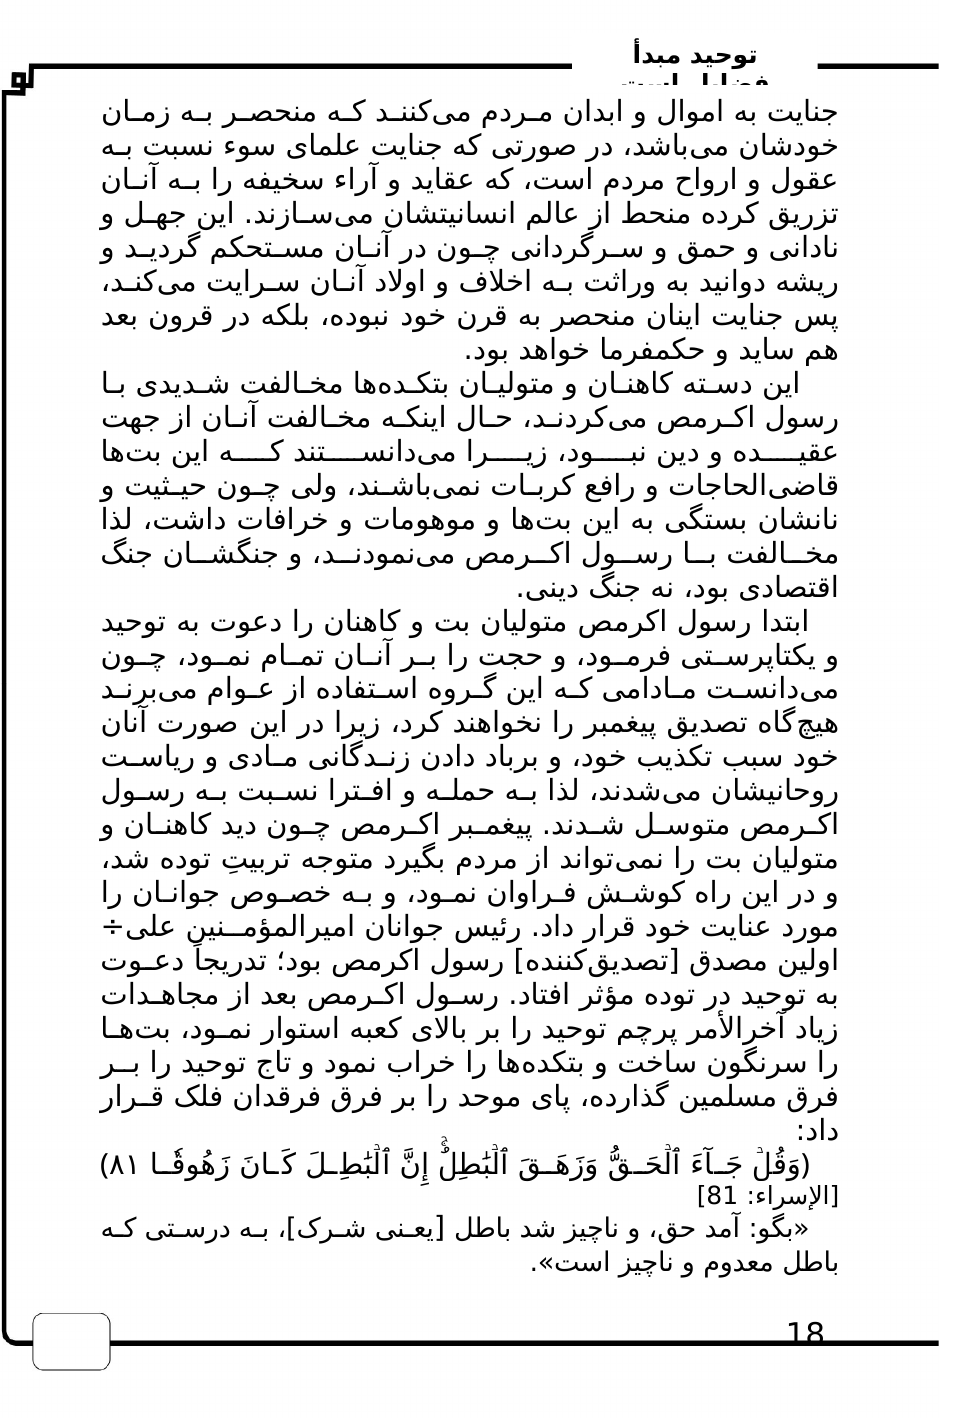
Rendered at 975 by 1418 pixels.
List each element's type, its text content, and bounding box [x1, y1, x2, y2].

text ﴿وَقُلۡ جَآءَ ٱلۡحَقُّ وَزَهَقَ ٱلۡبَٰطِلُۚ إِنَّ ٱلۡبَٰطِلَ كَانَ زَهُوقٗا ٨١﴾ [الإسراء: 81] [100, 1147, 839, 1210]
picture [0, 0, 939, 1418]
text ابتدا رسول اکرمص متولیان بت و کاهنان را دعوت به‬ [100, 604, 839, 1147]
text «بگو: آمد حق، و ناچیز شد باطل‬ [یعنی شرک]، به درستی که باطل معدوم و ناچیز است».‬‬‬‬‬‬‬‬‬‬‬‬‬‬ [100, 1210, 839, 1278]
text ‬ این دسته کاهنان و متولیان بتکده‌ها مخالفت شدیدی با رسول اکرمص می‌کردند، حال اینکه مخالفت آنان از جهت‬ [100, 366, 839, 604]
